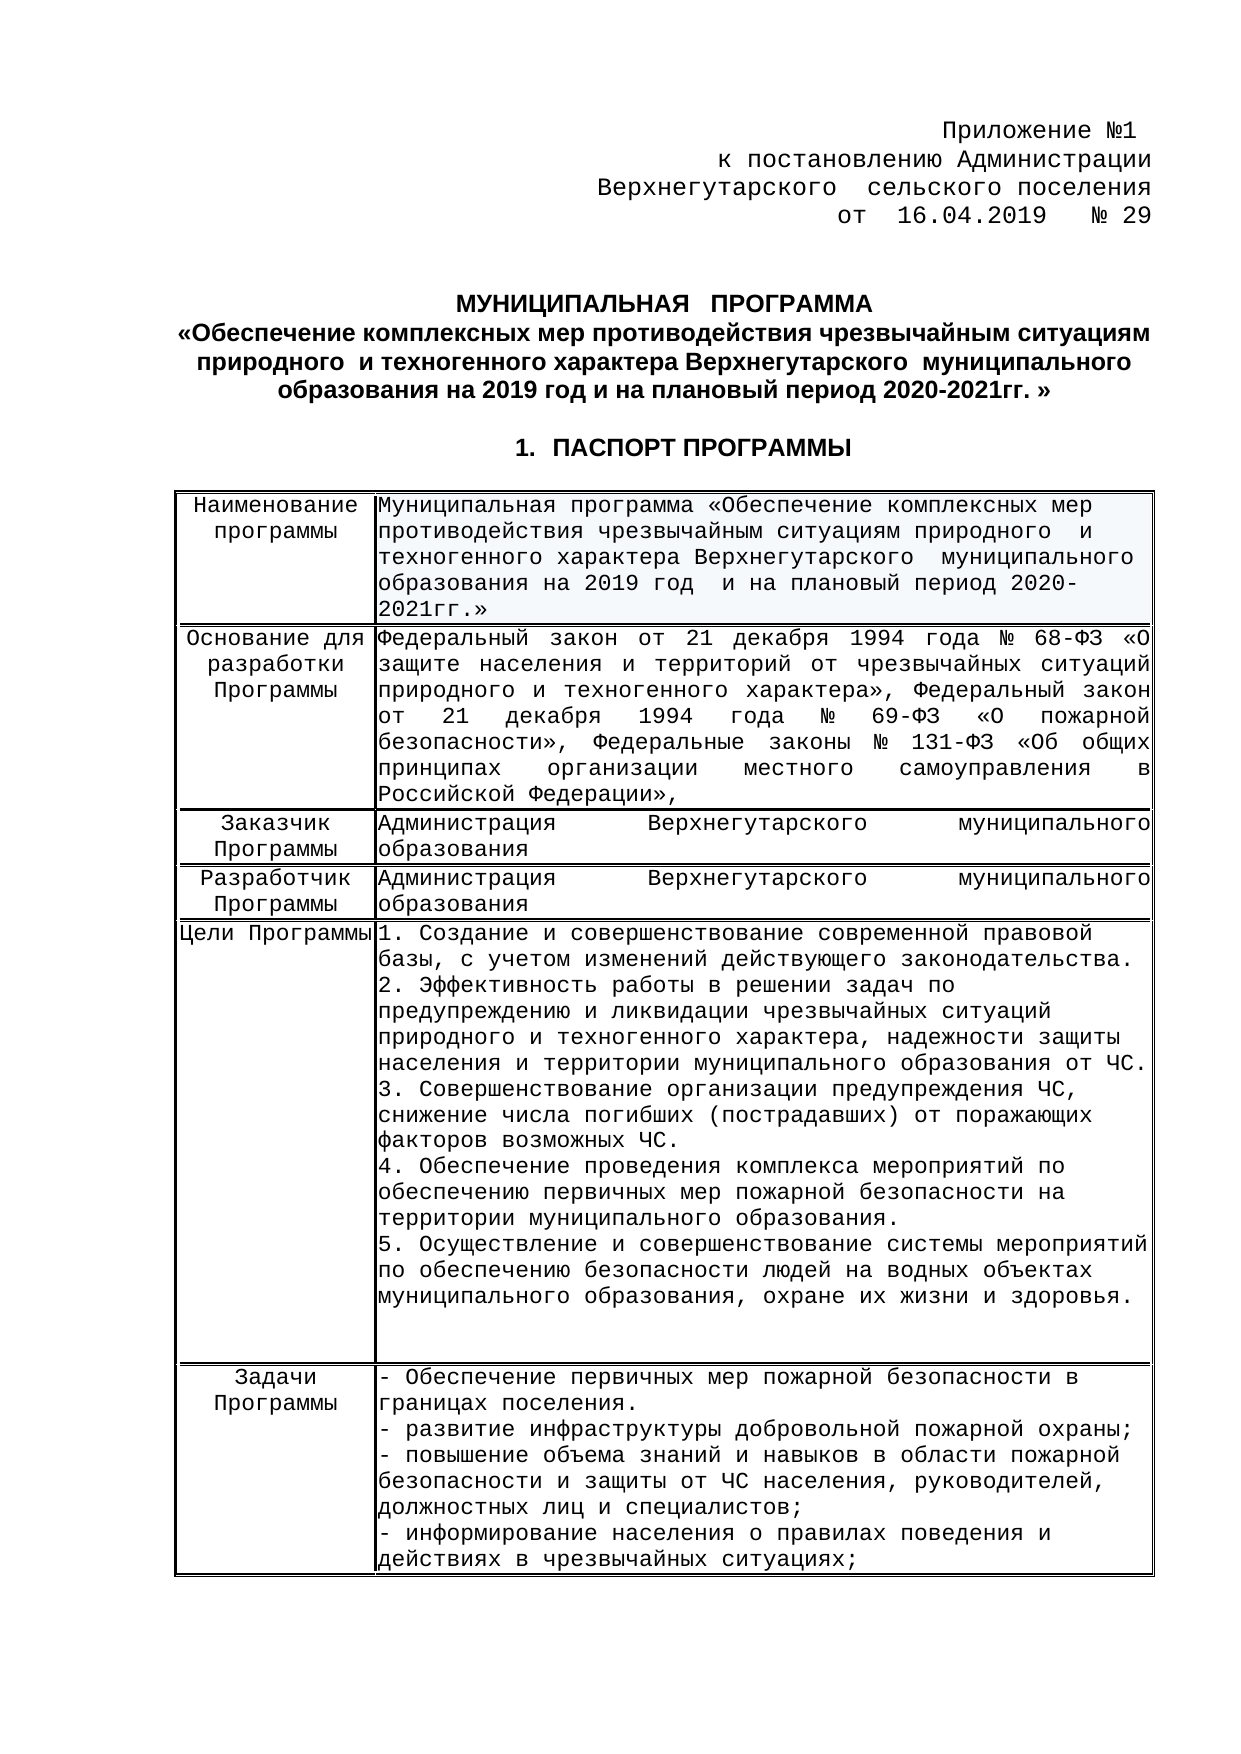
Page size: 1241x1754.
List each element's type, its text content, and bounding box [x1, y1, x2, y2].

text МУНИЦИПАЛЬНАЯ ПРОГРАММА [177, 289, 1152, 318]
table_cell Администрация Верхнегутарского муниципального образования [377, 808, 1153, 863]
table_cell Федеральный закон от 21 декабря 1994 года № 68-ФЗ «О защите населения и территорий от чрезвычайных ситуаций природного и техногенного характера», Федеральный закон от 21 декабря 1994 года № 69-ФЗ «О пожарной безопасности», Федеральные законы № 131-ФЗ «Об общих принципах организации местного самоуправления в Российской Федерации», [377, 623, 1152, 808]
list ПАСПОРТ ПРОГРАММЫ [215, 433, 1152, 461]
table_cell 1. Создание и совершенствование современной правовой базы, с учетом изменений действующего законодательства. 2. Эффективность работы в решении задач по предупреждению и ликвидации чрезвычайных ситуаций природного и техногенного характера, надежности защиты населения и территории муниципального образования от ЧС. 3. Совершенствование организации предупреждения ЧС, снижение числа погибших (пострадавших) от поражающих факторов возможных ЧС. 4. Обеспечение проведения комплекса мероприятий по обеспечению первичных мер пожарной безопасности на территории муниципального образования. 5. Осуществление и совершенствование системы мероприятий по обеспечению безопасности людей на водных объектах муниципального образования, охране их жизни и здоровья. [377, 918, 1152, 1362]
text Приложение №1 к постановлению Администрации [177, 118, 1152, 175]
text Верхнегутарского сельского поселения от 16.04.2019 № 29 [177, 175, 1152, 231]
table_cell Задачи Программы [177, 1362, 375, 1573]
table_cell Основание для разработки Программы [177, 623, 374, 808]
table_cell Разработчик Программы [177, 863, 374, 918]
text «Обеспечение комплексных мер противодействия чрезвычайным ситуациям природного и техногенного характера Верхнегутарского муниципального образования на 2019 год и на плановый период 2020-2021гг. » [177, 318, 1152, 404]
table_cell Администрация Верхнегутарского муниципального образования [377, 863, 1152, 918]
table_cell Заказчик Программы [176, 808, 374, 863]
table_cell Цели Программы [177, 918, 374, 1362]
table_header Наименование программы [177, 494, 375, 623]
table_cell - Обеспечение первичных мер пожарной безопасности в границах поселения. - развитие инфраструктуры добровольной пожарной охраны; - повышение объема знаний и навыков в области пожарной безопасности и защиты от ЧС населения, руководителей, должностных лиц и специалистов; - информирование населения о правилах поведения и действиях в чрезвычайных ситуациях; [375, 1362, 1152, 1573]
